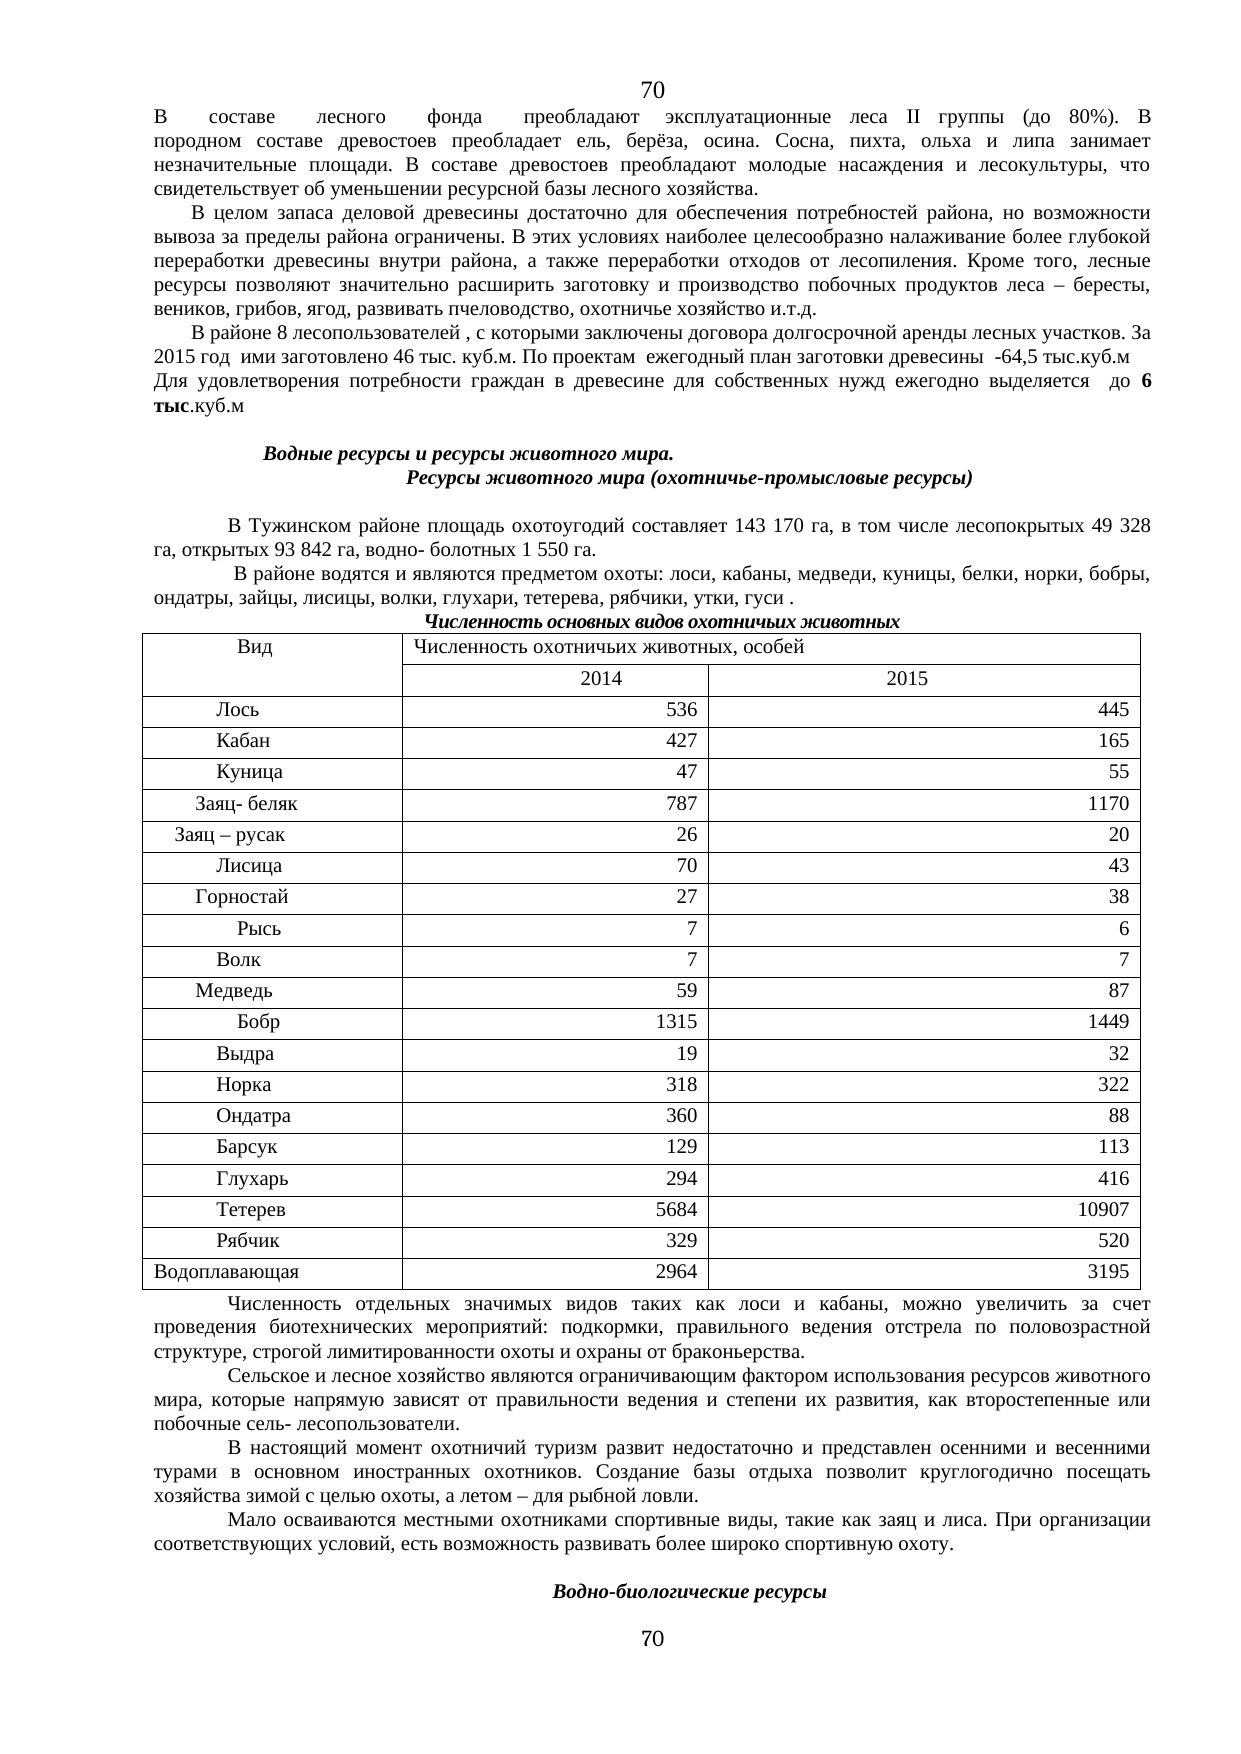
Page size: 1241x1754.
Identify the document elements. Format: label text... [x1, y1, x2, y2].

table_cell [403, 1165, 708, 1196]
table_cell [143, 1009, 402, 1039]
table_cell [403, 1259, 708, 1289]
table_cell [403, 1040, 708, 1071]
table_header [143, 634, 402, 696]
text В районе водятся и являются предметом охоты: лоси, кабаны, медведи, куницы, белки, норки, бобры, ондатры, зайцы, лисицы, волки, глухари, тетерева, рябчики, утки, гуси . [153, 561, 1152, 609]
text В районе 8 лесопользователей , с которыми заключены договора долгосрочной аренды лесных участков. За 2015 год ими заготовлено 46 тыс. куб.м. По проектам ежегодный план заготовки древесины -64,5 тыс.куб.м [153, 320, 1152, 368]
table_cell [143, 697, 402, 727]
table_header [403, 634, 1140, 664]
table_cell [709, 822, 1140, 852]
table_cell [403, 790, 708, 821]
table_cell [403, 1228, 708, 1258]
text Численность основных видов охотничьих животных [172, 609, 1152, 633]
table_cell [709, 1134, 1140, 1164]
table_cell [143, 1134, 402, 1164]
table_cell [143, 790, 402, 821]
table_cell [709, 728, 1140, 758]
text Водные ресурсы и ресурсы животного мира. [153, 441, 1152, 465]
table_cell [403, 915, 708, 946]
text Мало осваиваются местными охотниками спортивные виды, такие как заяц и лиса. При организации соответствующих условий, есть возможность развивать более широко спортивную охоту. [153, 1507, 1152, 1555]
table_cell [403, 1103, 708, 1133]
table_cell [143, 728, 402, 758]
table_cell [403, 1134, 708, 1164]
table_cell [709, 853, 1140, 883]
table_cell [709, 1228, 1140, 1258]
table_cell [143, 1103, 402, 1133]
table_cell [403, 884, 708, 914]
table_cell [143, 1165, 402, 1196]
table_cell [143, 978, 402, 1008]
text В составе лесного фонда преобладают эксплуатационные леса II группы (до 80%). В породном составе древостоев преобладает ель, берёза, осина. Сосна, пихта, ольха и липа занимает незначительные площади. В составе древостоев преобладают молодые насаждения и лесокультуры, что свидетельствует об уменьшении ресурсной базы лесного хозяйства. [153, 104, 1152, 200]
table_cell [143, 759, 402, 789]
text Численность отдельных значимых видов таких как лоси и кабаны, можно увеличить за счет проведения биотехнических мероприятий: подкормки, правильного ведения отстрела по половозрастной структуре, строгой лимитированности охоты и охраны от браконьерства. [153, 1290, 1152, 1363]
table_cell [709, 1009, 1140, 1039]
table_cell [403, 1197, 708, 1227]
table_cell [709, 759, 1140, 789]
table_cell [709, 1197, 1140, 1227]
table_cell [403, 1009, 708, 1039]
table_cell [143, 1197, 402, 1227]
text Сельское и лесное хозяйство являются ограничивающим фактором использования ресурсов животного мира, которые напрямую зависят от правильности ведения и степени их развития, как второстепенные или побочные сель- лесопользователи. [153, 1363, 1152, 1435]
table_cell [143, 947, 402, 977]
text Водно-биологические ресурсы [153, 1579, 1152, 1603]
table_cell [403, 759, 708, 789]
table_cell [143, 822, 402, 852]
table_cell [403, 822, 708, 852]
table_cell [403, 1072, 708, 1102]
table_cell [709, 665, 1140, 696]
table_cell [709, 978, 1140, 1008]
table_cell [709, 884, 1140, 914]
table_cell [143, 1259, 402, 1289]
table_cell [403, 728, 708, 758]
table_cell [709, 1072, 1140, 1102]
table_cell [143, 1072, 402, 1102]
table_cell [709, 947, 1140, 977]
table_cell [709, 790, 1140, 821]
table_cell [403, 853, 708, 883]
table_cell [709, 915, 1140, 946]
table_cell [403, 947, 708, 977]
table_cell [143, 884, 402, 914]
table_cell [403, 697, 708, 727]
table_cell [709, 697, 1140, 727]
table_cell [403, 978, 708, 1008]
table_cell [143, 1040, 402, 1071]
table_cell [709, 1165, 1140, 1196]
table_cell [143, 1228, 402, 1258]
text Для удовлетворения потребности граждан в древесине для собственных нужд ежегодно выделяется до 6 тыс.куб.м [153, 368, 1152, 417]
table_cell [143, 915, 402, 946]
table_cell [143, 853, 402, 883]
text В целом запаса деловой древесины достаточно для обеспечения потребностей района, но возможности вывоза за пределы района ограничены. В этих условиях наиболее целесообразно налаживание более глубокой переработки древесины внутри района, а также переработки отходов от лесопиления. Кроме того, лесные ресурсы позволяют значительно расширить заготовку и производство побочных продуктов леса – бересты, веников, грибов, ягод, развивать пчеловодство, охотничье хозяйство и.т.д. [153, 200, 1152, 320]
text В Тужинском районе площадь охотоугодий составляет , в том числе лесопокрытых , открытых , водно- болотных . [153, 513, 1152, 561]
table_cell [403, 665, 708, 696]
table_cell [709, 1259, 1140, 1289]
text Ресурсы животного мира (охотничье-промысловые ресурсы) [153, 465, 1152, 489]
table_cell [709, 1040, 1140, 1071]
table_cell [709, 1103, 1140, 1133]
text В настоящий момент охотничий туризм развит недостаточно и представлен осенними и весенними турами в основном иностранных охотников. Создание базы отдыха позволит круглогодично посещать хозяйства зимой с целью охоты, а летом – для рыбной ловли. [153, 1435, 1152, 1507]
